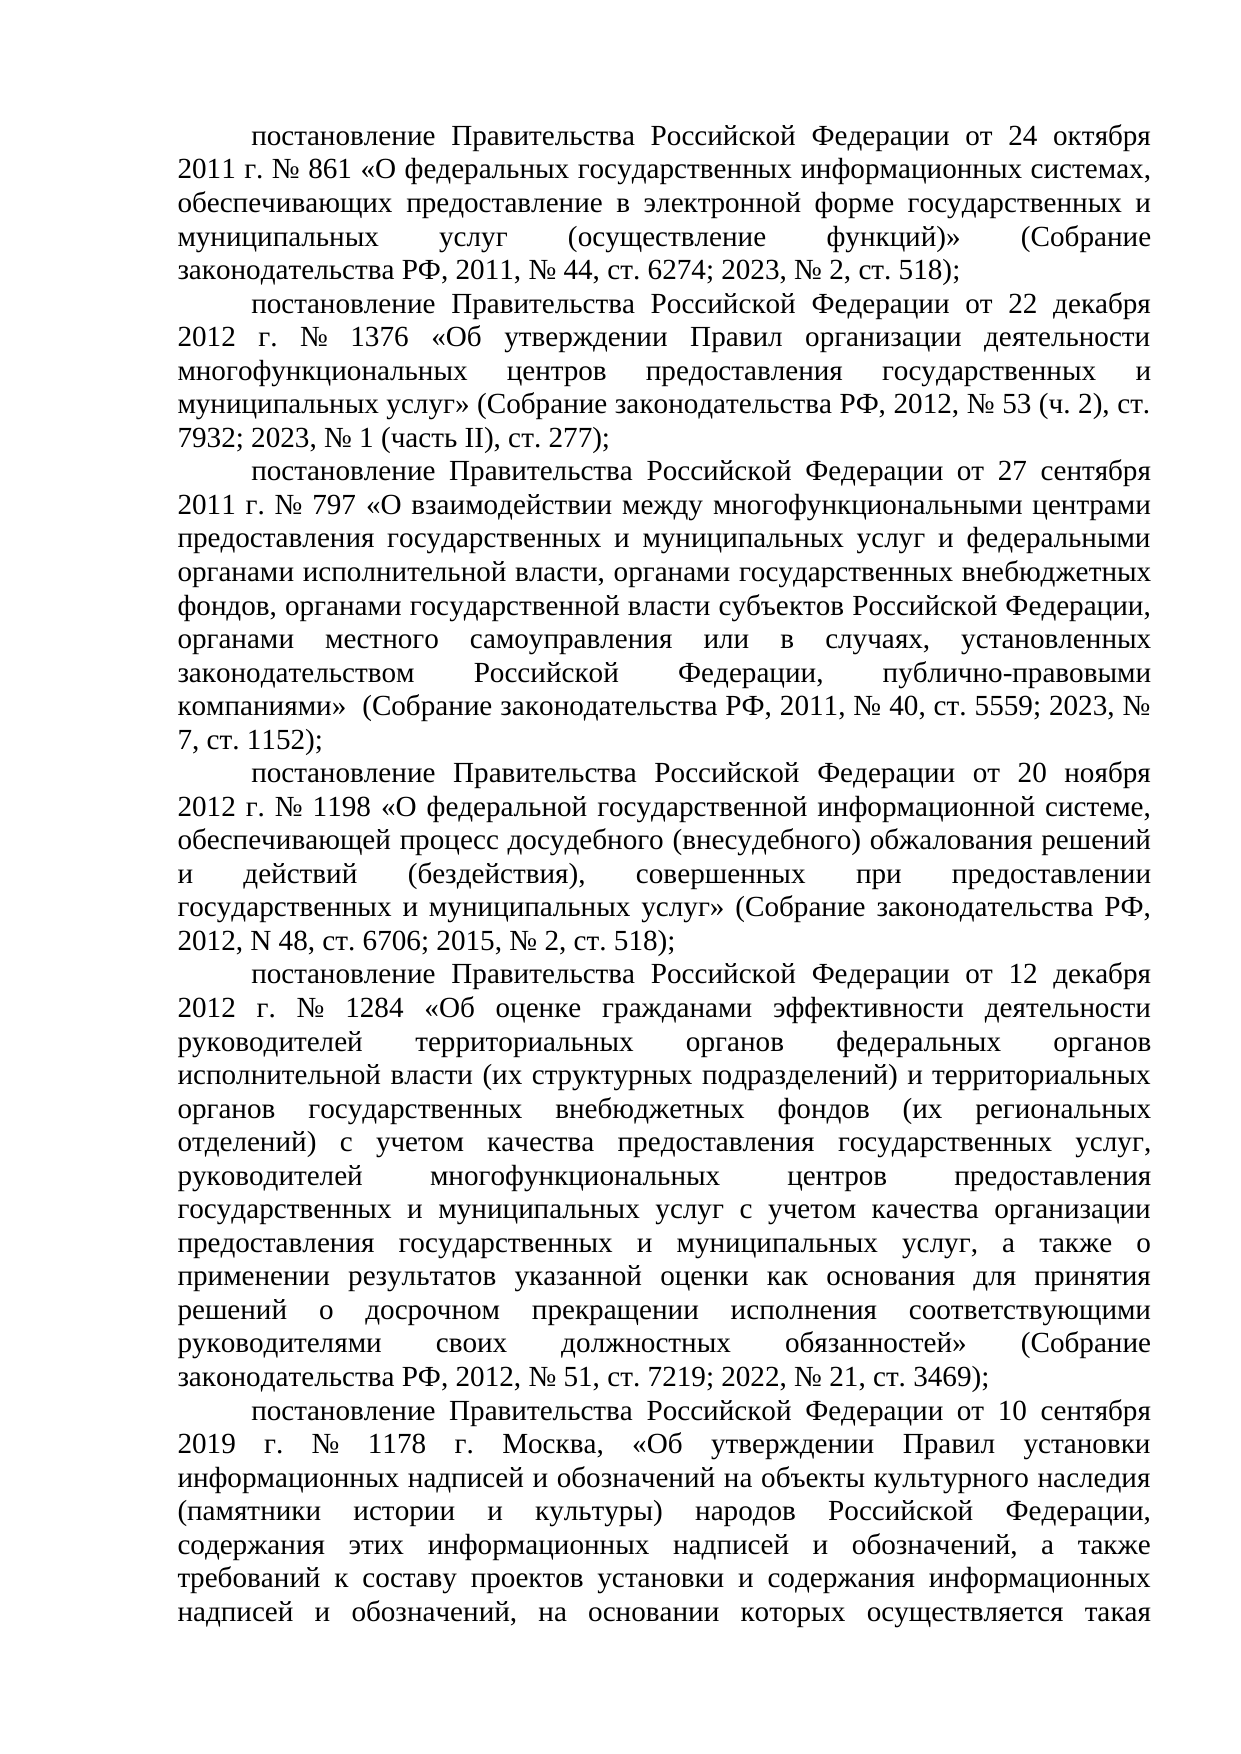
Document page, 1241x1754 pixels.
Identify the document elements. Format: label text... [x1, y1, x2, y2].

text постановление Правительства Российской Федерации от 12 декабря 2012 г. № 1284 «Об оценке гражданами эффективности деятельности руководителей территориальных органов федеральных органов исполнительной власти (их структурных подразделений) и территориальных органов государственных внебюджетных фондов (их региональных отделений) с учетом качества предоставления государственных услуг, руководителей многофункциональных центров предоставления государственных и муниципальных услуг с учетом качества организации предоставления государственных и муниципальных услуг, а также о применении результатов указанной оценки как основания для принятия решений о досрочном прекращении исполнения соответствующими руководителями своих должностных обязанностей» (Собрание законодательства РФ, 2012, № 51, ст. 7219; 2022, № 21, ст. 3469); [177, 957, 1152, 1393]
text постановление Правительства Российской Федерации от 24 октября 2011 г. № 861 «О федеральных государственных информационных системах, обеспечивающих предоставление в электронной форме государственных и муниципальных услуг (осуществление функций)» (Собрание законодательства РФ, 2011, № 44, ст. 6274; 2023, № 2, ст. 518); [177, 118, 1152, 286]
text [177, 1393, 1152, 1627]
text постановление Правительства Российской Федерации от 20 ноября 2012 г. № 1198 «О федеральной государственной информационной системе, обеспечивающей процесс досудебного (внесудебного) обжалования решений и действий (бездействия), совершенных при предоставлении государственных и муниципальных услуг» (Собрание законодательства РФ, 2012, N 48, ст. 6706; 2015, № 2, ст. 518); [177, 755, 1152, 957]
text постановление Правительства Российской Федерации от 22 декабря 2012 г. № 1376 «Об утверждении Правил организации деятельности многофункциональных центров предоставления государственных и муниципальных услуг» (Собрание законодательства РФ, 2012, № 53 (ч. 2), ст. 7932; 2023, № 1 (часть II), ст. 277); [177, 286, 1152, 453]
text постановление Правительства Российской Федерации от 27 сентября 2011 г. № 797 «О взаимодействии между многофункциональными центрами предоставления государственных и муниципальных услуг и федеральными органами исполнительной власти, органами государственных внебюджетных фондов, органами государственной власти субъектов Российской Федерации, органами местного самоуправления или в случаях, установленных законодательством Российской Федерации, публично-правовыми компаниями» (Собрание законодательства РФ, 2011, № 40, ст. 5559; 2023, № 7, ст. 1152); [177, 453, 1152, 755]
